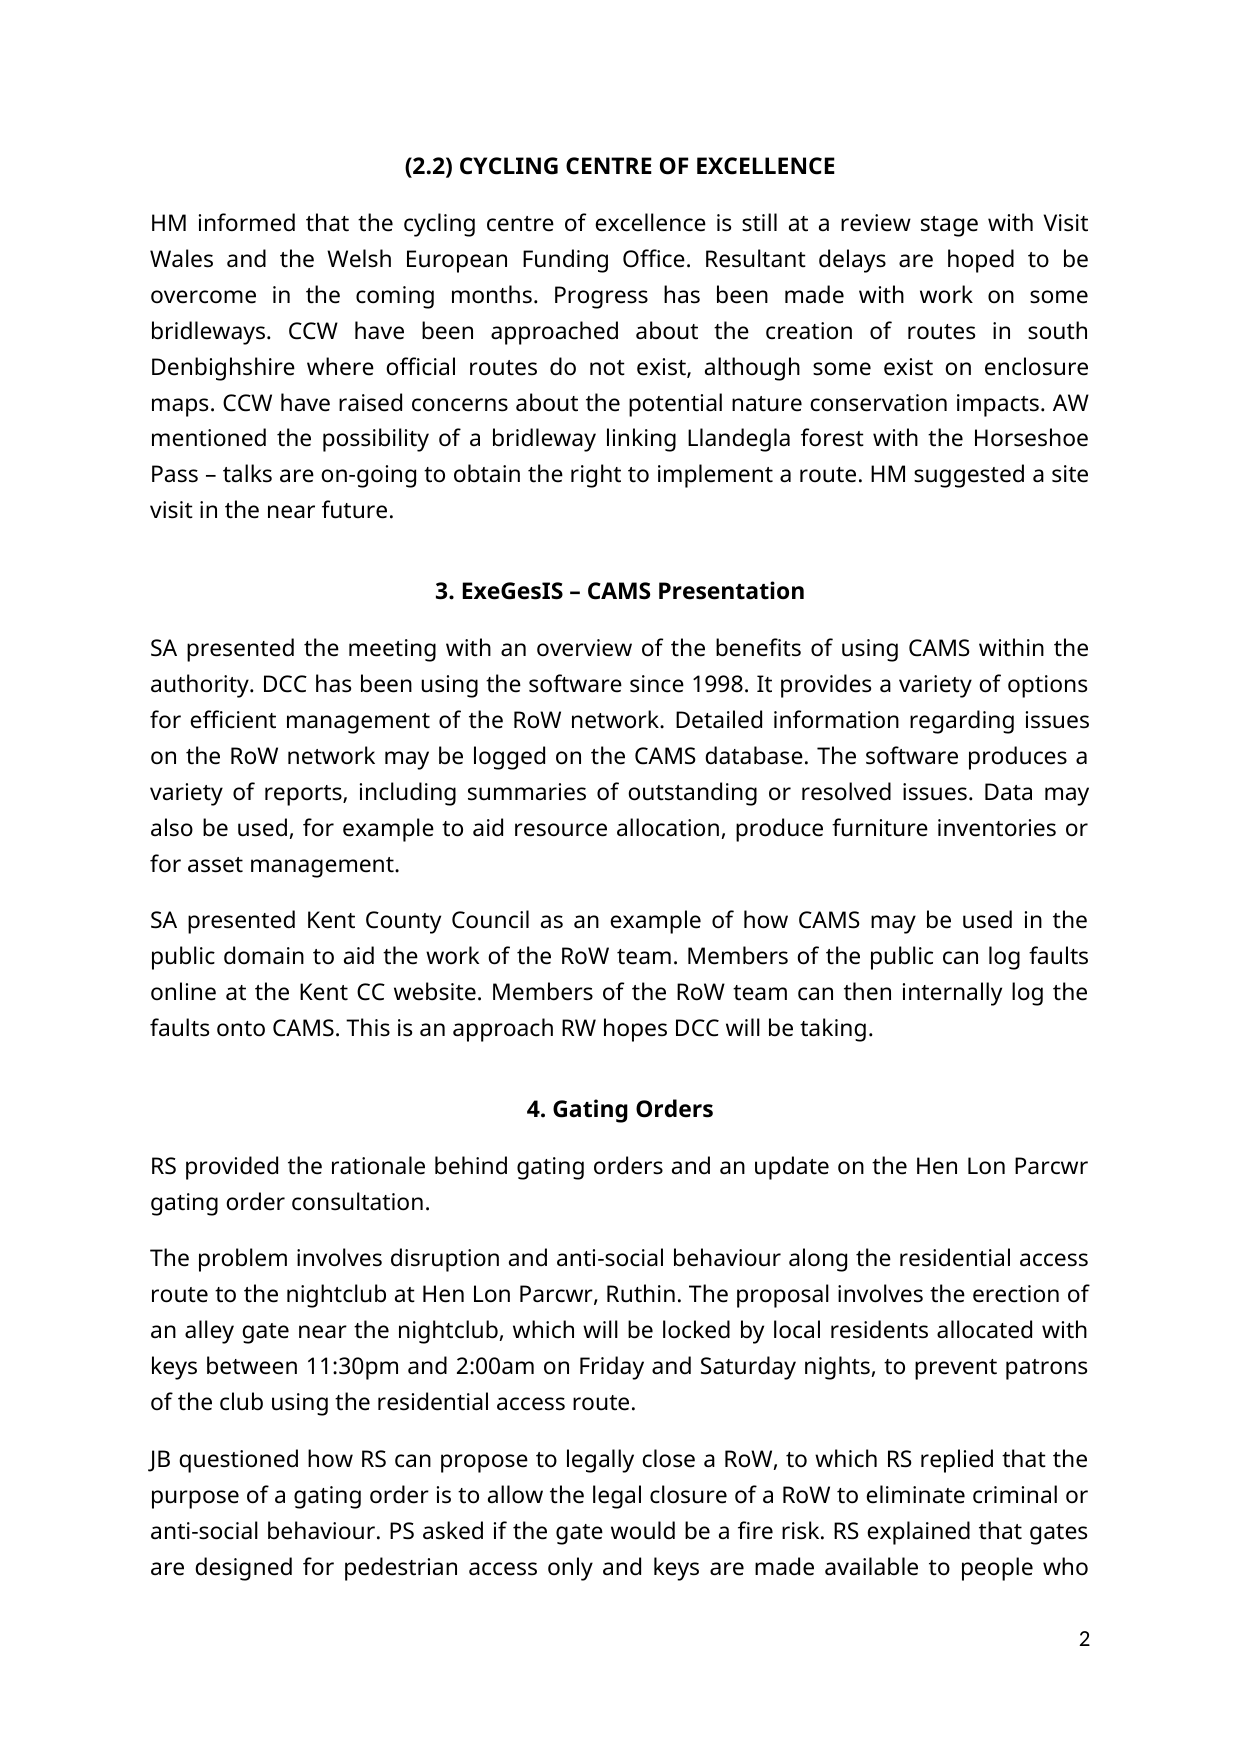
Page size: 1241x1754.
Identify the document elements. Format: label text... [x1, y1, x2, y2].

text 3. ExeGesIS – CAMS Presentation [150, 575, 1090, 606]
text HM informed that the cycling centre of excellence is still at a review stage with Visit Wales and the Welsh European Funding Office. Resultant delays are hoped to be overcome in the coming months. Progress has been made with work on some bridleways. CCW have been approached about the creation of routes in south Denbighshire where official routes do not exist, although some exist on enclosure maps. CCW have raised concerns about the potential nature conservation impacts. AW mentioned the possibility of a bridleway linking Llandegla forest with the Horseshoe Pass – talks are on-going to obtain the right to implement a route. HM suggested a site visit in the near future. [150, 207, 1090, 526]
text RS provided the rationale behind gating orders and an update on the Hen Lon Parcwr gating order consultation. [150, 1150, 1090, 1217]
text The problem involves disruption and anti-social behaviour along the residential access route to the nightclub at Hen Lon Parcwr, Ruthin. The proposal involves the erection of an alley gate near the nightclub, which will be locked by local residents allocated with keys between 11:30pm and 2:00am on Friday and Saturday nights, to prevent patrons of the club using the residential access route. [150, 1242, 1090, 1417]
text SA presented the meeting with an overview of the benefits of using CAMS within the authority. DCC has been using the software since 1998. It provides a variety of options for efficient management of the RoW network. Detailed information regarding issues on the RoW network may be logged on the CAMS database. The software produces a variety of reports, including summaries of outstanding or resolved issues. Data may also be used, for example to aid resource allocation, produce furniture inventories or for asset management. [150, 632, 1090, 879]
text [150, 1443, 1090, 1582]
text (2.2) CYCLING CENTRE OF EXCELLENCE [150, 150, 1090, 181]
text 4. Gating Orders [150, 1093, 1090, 1124]
text SA presented Kent County Council as an example of how CAMS may be used in the public domain to aid the work of the RoW team. Members of the public can log faults online at the Kent CC website. Members of the RoW team can then internally log the faults onto CAMS. This is an approach RW hopes DCC will be taking. [150, 904, 1090, 1043]
